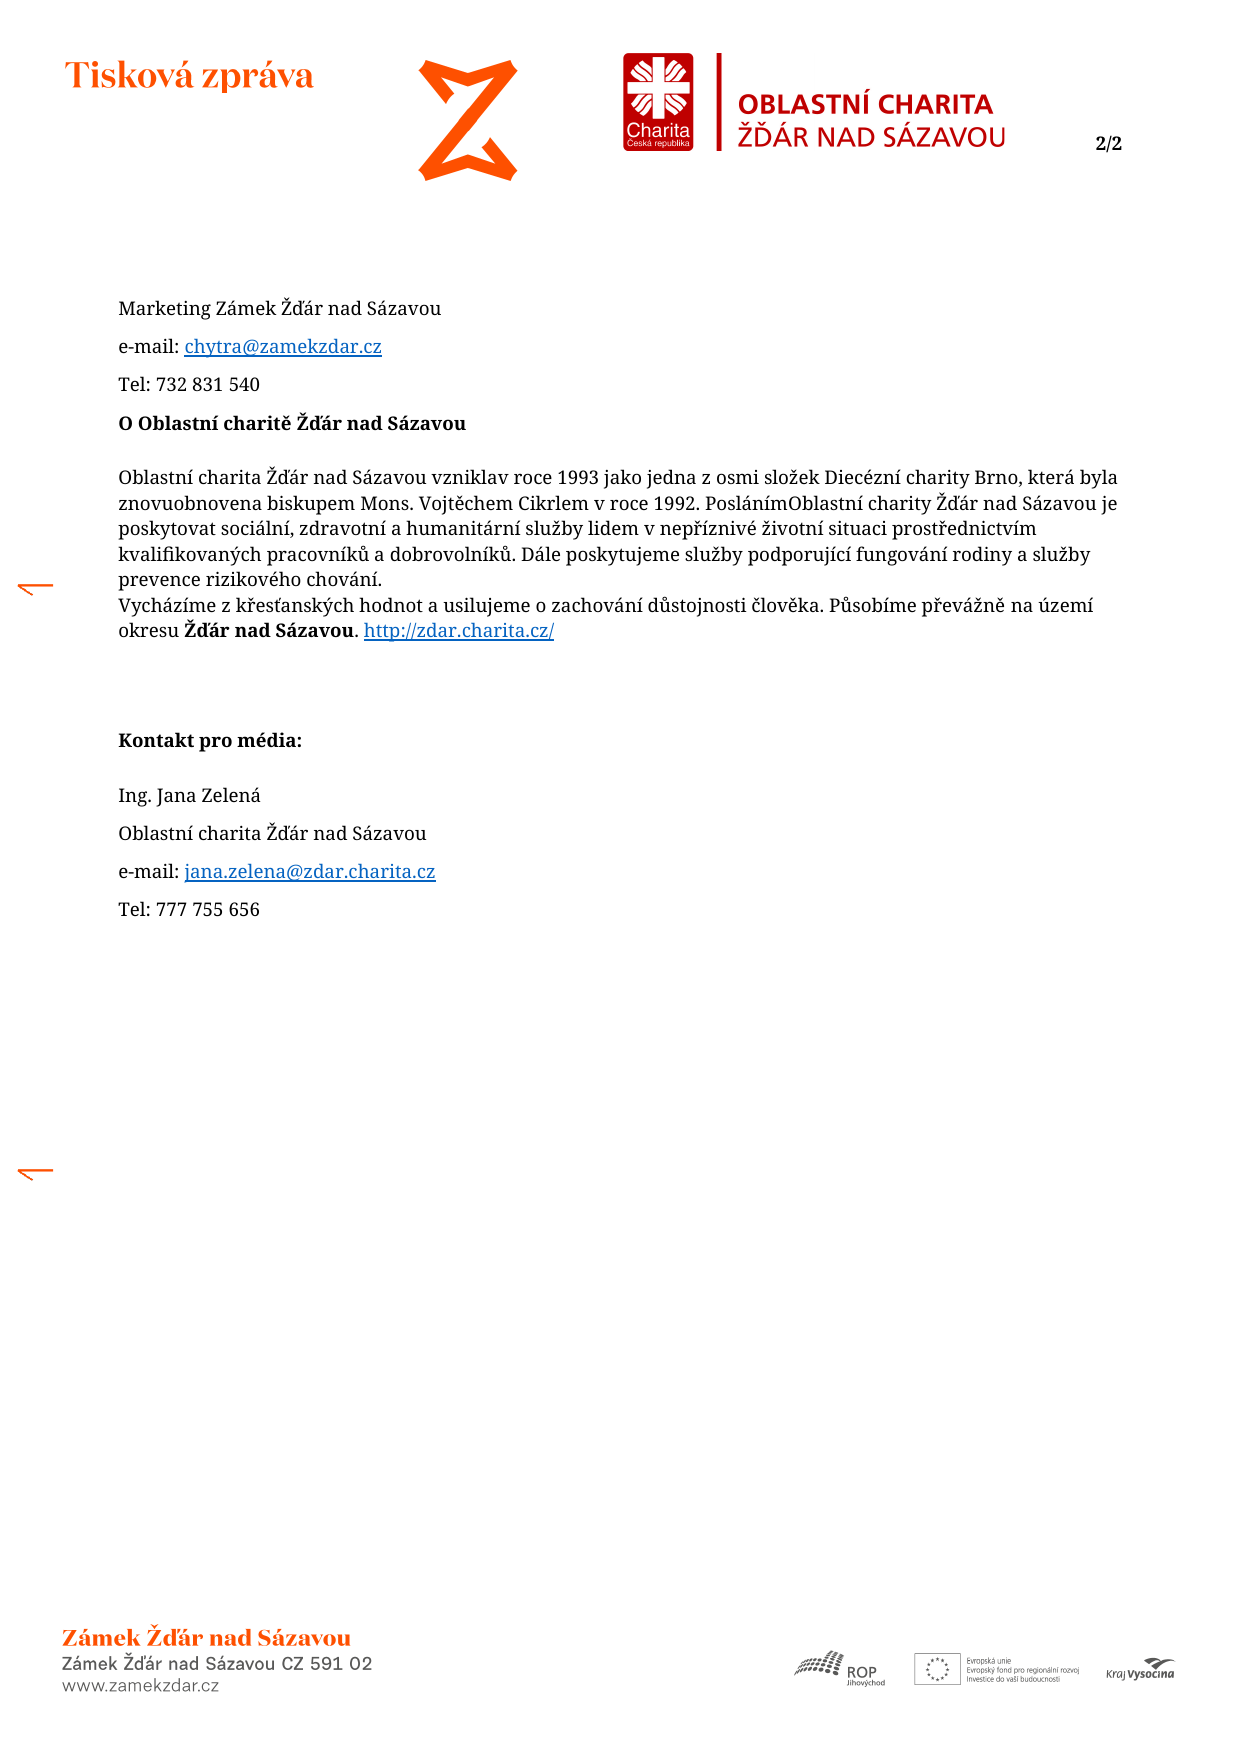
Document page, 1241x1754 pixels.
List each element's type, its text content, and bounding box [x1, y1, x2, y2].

picture [17, 1169, 54, 1181]
text Tel: 777 755 656 [118, 897, 1122, 922]
picture [59, 1621, 1182, 1699]
picture [623, 53, 1005, 151]
picture [418, 58, 519, 182]
text Oblastní charita Žďár nad Sázavou [118, 820, 1122, 846]
text Kontakt pro média: [118, 727, 1122, 753]
text e-mail: jana.zelena@zdar.charita.cz [118, 858, 1122, 884]
text Tel: 732 831 540 [118, 372, 1122, 397]
text Marketing Zámek Žďár nad Sázavou [118, 295, 1122, 321]
text Ing. Jana Zelená [118, 782, 1122, 807]
picture [63, 59, 314, 93]
picture [17, 584, 54, 596]
text Oblastní charita Žďár nad Sázavou vzniklav roce 1993 jako jedna z osmi složek Diecézní charity Brno, která byla znovuobnovena biskupem Mons. Vojtěchem Cikrlem v roce 1992. PoslánímOblastní charity Žďár nad Sázavou je poskytovat sociální, zdravotní a humanitární služby lidem v nepříznivé životní situaci prostřednictvím kvalifikovaných pracovníků a dobrovolníků. Dále poskytujeme služby podporující fungování rodiny a služby prevence rizikového chování. Vycházíme z křesťanských hodnot a usilujeme o zachování důstojnosti člověka. Působíme převážně na území okresu Žďár nad Sázavou. http://zdar.charita.cz/ [118, 465, 1122, 643]
text e-mail: chytra@zamekzdar.cz [118, 333, 1122, 359]
text O Oblastní charitě Žďár nad Sázavou [118, 410, 1122, 436]
